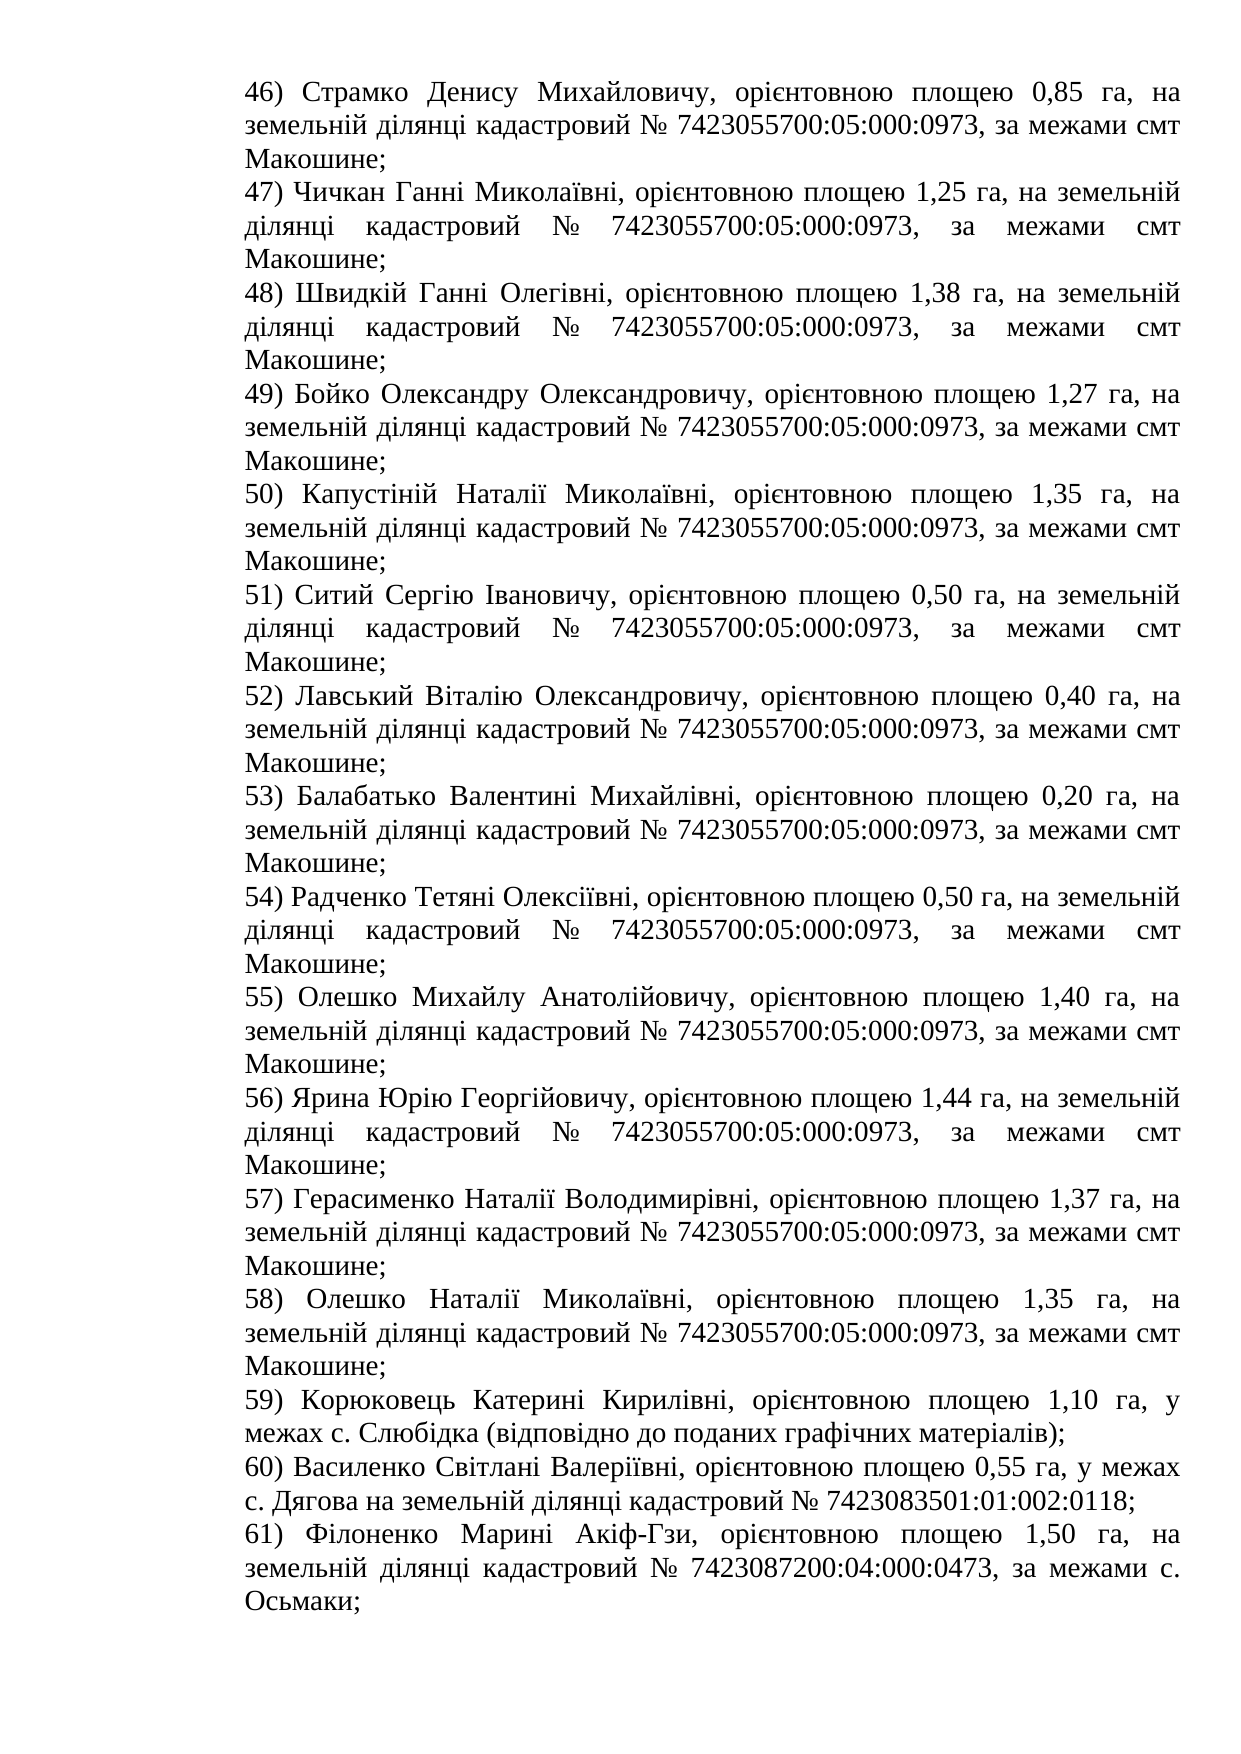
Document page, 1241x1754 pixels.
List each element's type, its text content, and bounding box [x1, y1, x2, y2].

list 48) Швидкій Ганні Олегівні, орієнтовною площею , на земельній ділянці кадастровий № 7423055700:05:000:0973, за межами смт Макошине; [244, 275, 1181, 376]
list 47) Чичкан Ганні Миколаївні, орієнтовною площею , на земельній ділянці кадастровий № 7423055700:05:000:0973, за межами смт Макошине; [244, 174, 1181, 275]
list 59) Корюковець Катерині Кирилівні, орієнтовною площею 1,10 га, у межах с. Слюбідка (відповідно до поданих графічних матеріалів); [244, 1382, 1181, 1449]
list 49) Бойко Олександру Олександровичу, орієнтовною площею , на земельній ділянці кадастровий № 7423055700:05:000:0973, за межами смт Макошине; [244, 376, 1181, 476]
list 51) Ситий Сергію Івановичу, орієнтовною площею , на земельній ділянці кадастровий № 7423055700:05:000:0973, за межами смт Макошине; [244, 577, 1181, 678]
list 53) Балабатько Валентині Михайлівні, орієнтовною площею 0,20 га, на земельній ділянці кадастровий № 7423055700:05:000:0973, за межами смт Макошине; [244, 778, 1181, 879]
list 46) Страмко Денису Михайловичу, орієнтовною площею , на земельній ділянці кадастровий № 7423055700:05:000:0973, за межами смт Макошине; [244, 74, 1181, 174]
list 60) Василенко Світлані Валеріївні, орієнтовною площею 0,55 га, у межах с. Дягова на земельній ділянці кадастровий № 7423083501:01:002:0118; [244, 1449, 1181, 1516]
list 52) Лавський Віталію Олександровичу, орієнтовною площею , на земельній ділянці кадастровий № 7423055700:05:000:0973, за межами смт Макошине; [244, 678, 1181, 778]
list 61) Філоненко Марині Акіф-Гзи, орієнтовною площею 1,50 га, на земельній ділянці кадастровий № 7423087200:04:000:0473, за межами с. Осьмаки; [244, 1516, 1181, 1617]
list 55) Олешко Михайлу Анатолійовичу, орієнтовною площею 1,40 га, на земельній ділянці кадастровий № 7423055700:05:000:0973, за межами смт Макошине; [244, 979, 1181, 1080]
list 56) Ярина Юрію Георгійовичу, орієнтовною площею 1,44 га, на земельній ділянці кадастровий № 7423055700:05:000:0973, за межами смт Макошине; [244, 1080, 1181, 1181]
list 58) Олешко Наталії Миколаївні, орієнтовною площею 1,35 га, на земельній ділянці кадастровий № 7423055700:05:000:0973, за межами смт Макошине; [244, 1281, 1181, 1382]
list 54) Радченко Тетяні Олексіївні, орієнтовною площею 0,50 га, на земельній ділянці кадастровий № 7423055700:05:000:0973, за межами смт Макошине; [244, 879, 1181, 979]
list 57) Герасименко Наталії Володимирівні, орієнтовною площею 1,37 га, на земельній ділянці кадастровий № 7423055700:05:000:0973, за межами смт Макошине; [244, 1181, 1181, 1281]
list 50) Капустіній Наталії Миколаївні, орієнтовною площею , на земельній ділянці кадастровий № 7423055700:05:000:0973, за межами смт Макошине; [244, 476, 1181, 577]
